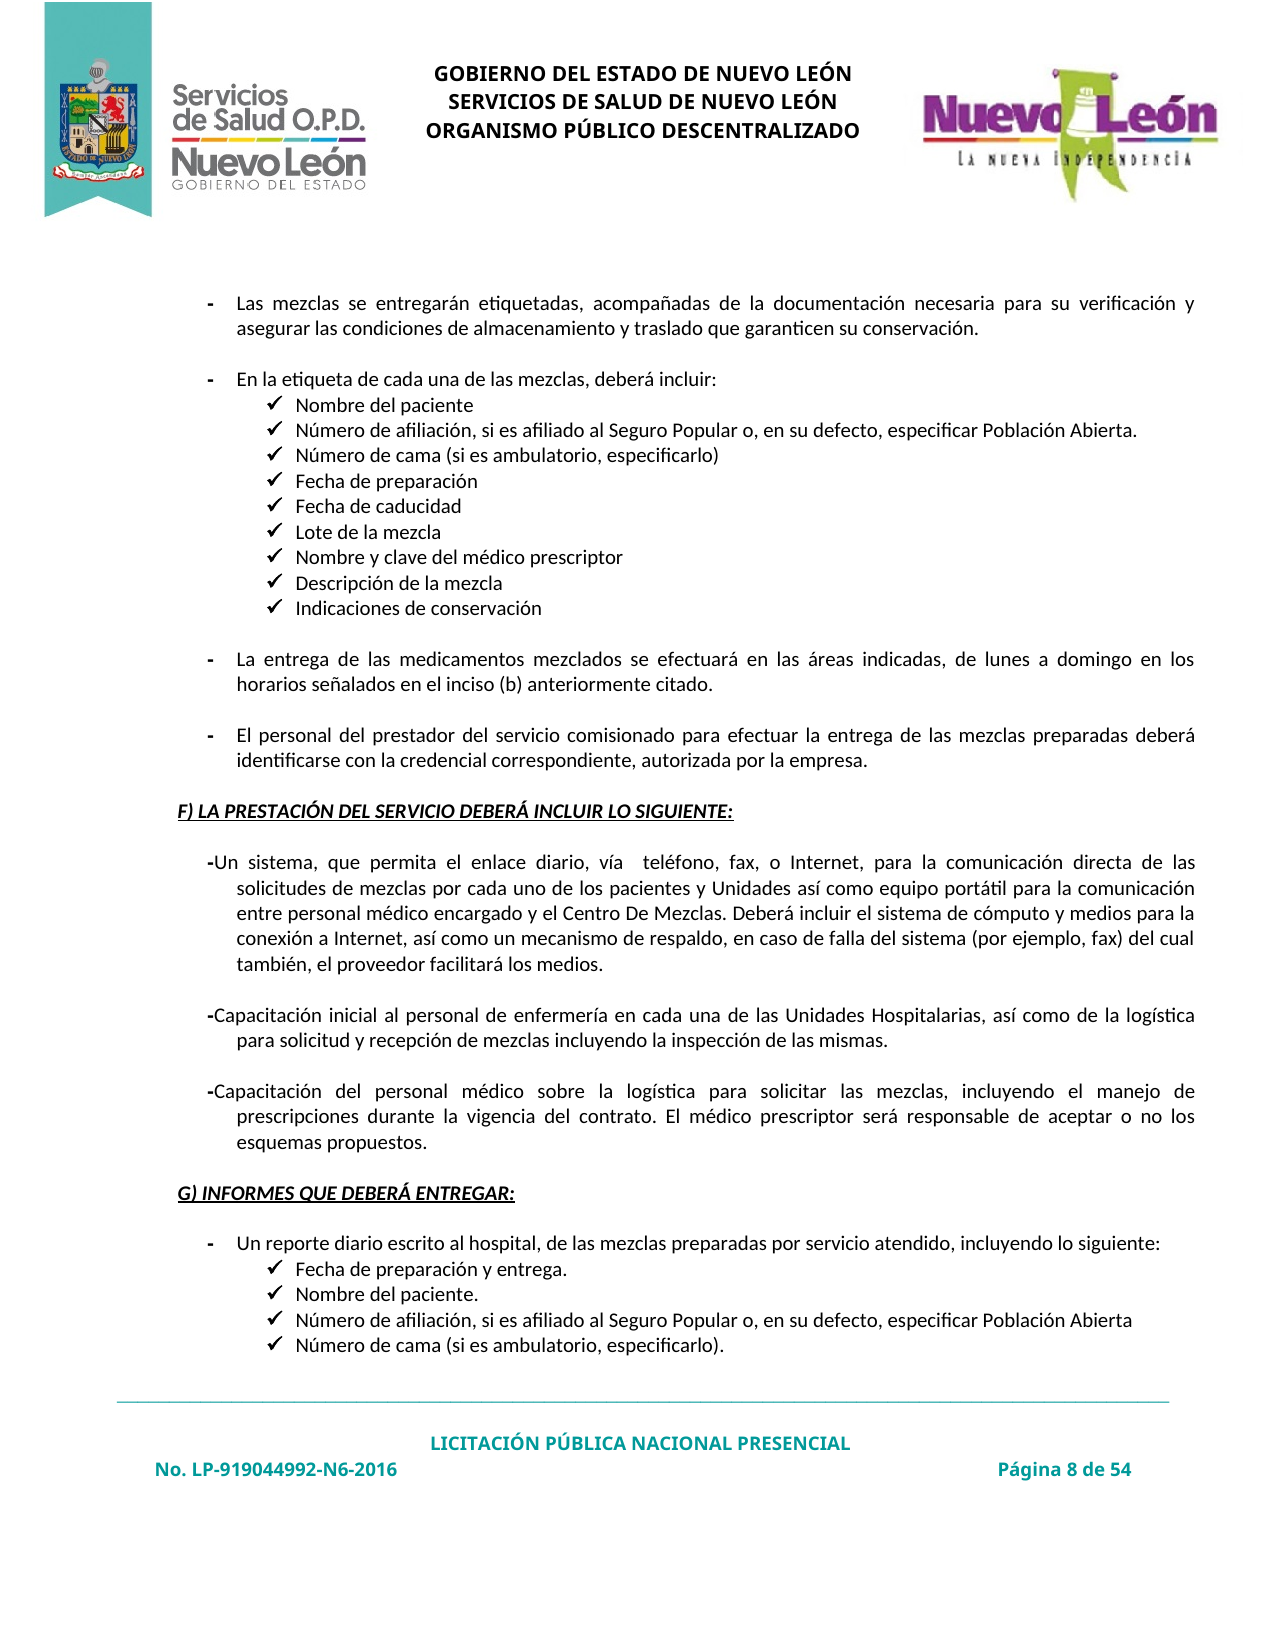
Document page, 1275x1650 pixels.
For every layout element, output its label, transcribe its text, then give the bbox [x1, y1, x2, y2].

picture [15, 2, 1249, 229]
list Indicaciones de conservación [266, 595, 1251, 621]
list En la etiqueta de cada una de las mezclas, deberá incluir: [207, 366, 1197, 392]
list Número de cama (si es ambulatorio, especificarlo) [266, 443, 1197, 468]
list Fecha de caducidad [266, 493, 1197, 519]
text F) LA PRESTACIÓN DEL SERVICIO DEBERÁ INCLUIR LO SIGUIENTE: [177, 798, 1197, 824]
list Número de cama (si es ambulatorio, especificarlo). [266, 1332, 1197, 1358]
list Fecha de preparación y entrega. [266, 1256, 1197, 1281]
text G) INFORMES QUE DEBERÁ ENTREGAR: [177, 1180, 1197, 1205]
list Número de afiliación, si es afiliado al Seguro Popular o, en su defecto, especificar Población Abierta. [266, 417, 1197, 443]
list La entrega de las medicamentos mezclados se efectuará en las áreas indicadas, de lunes a domingo en los horarios señalados en el inciso (b) anteriormente citado. [207, 646, 1197, 697]
list Un reporte diario escrito al hospital, de las mezclas preparadas por servicio atendido, incluyendo lo siguiente: [207, 1231, 1197, 1256]
list Nombre del paciente. [266, 1281, 1197, 1307]
list Fecha de preparación [266, 468, 1197, 493]
list Nombre y clave del médico prescriptor [266, 544, 1197, 570]
list Capacitación inicial al personal de enfermería en cada una de las Unidades Hospitalarias, así como de la logística para solicitud y recepción de mezclas incluyendo la inspección de las mismas. [207, 1002, 1197, 1053]
list Capacitación del personal médico sobre la logística para solicitar las mezclas, incluyendo el manejo de prescripciones durante la vigencia del contrato. El médico prescriptor será responsable de aceptar o no los esquemas propuestos. [207, 1078, 1197, 1154]
list Las mezclas se entregarán etiquetadas, acompañadas de la documentación necesaria para su verificación y asegurar las condiciones de almacenamiento y traslado que garanticen su conservación. [207, 290, 1197, 341]
list Nombre del paciente [266, 392, 1197, 417]
list El personal del prestador del servicio comisionado para efectuar la entrega de las mezclas preparadas deberá identificarse con la credencial correspondiente, autorizada por la empresa. [207, 722, 1197, 773]
list Lote de la mezcla [266, 519, 1197, 544]
list Número de afiliación, si es afiliado al Seguro Popular o, en su defecto, especificar Población Abierta [266, 1307, 1197, 1332]
list Descripción de la mezcla [266, 570, 1251, 595]
list Un sistema, que permita el enlace diario, vía teléfono, fax, o Internet, para la comunicación directa de las solicitudes de mezclas por cada uno de los pacientes y Unidades así como equipo portátil para la comunicación entre personal médico encargado y el Centro De Mezclas. Deberá incluir el sistema de cómputo y medios para la conexión a Internet, así como un mecanismo de respaldo, en caso de falla del sistema (por ejemplo, fax) del cual también, el proveedor facilitará los medios. [207, 849, 1197, 976]
